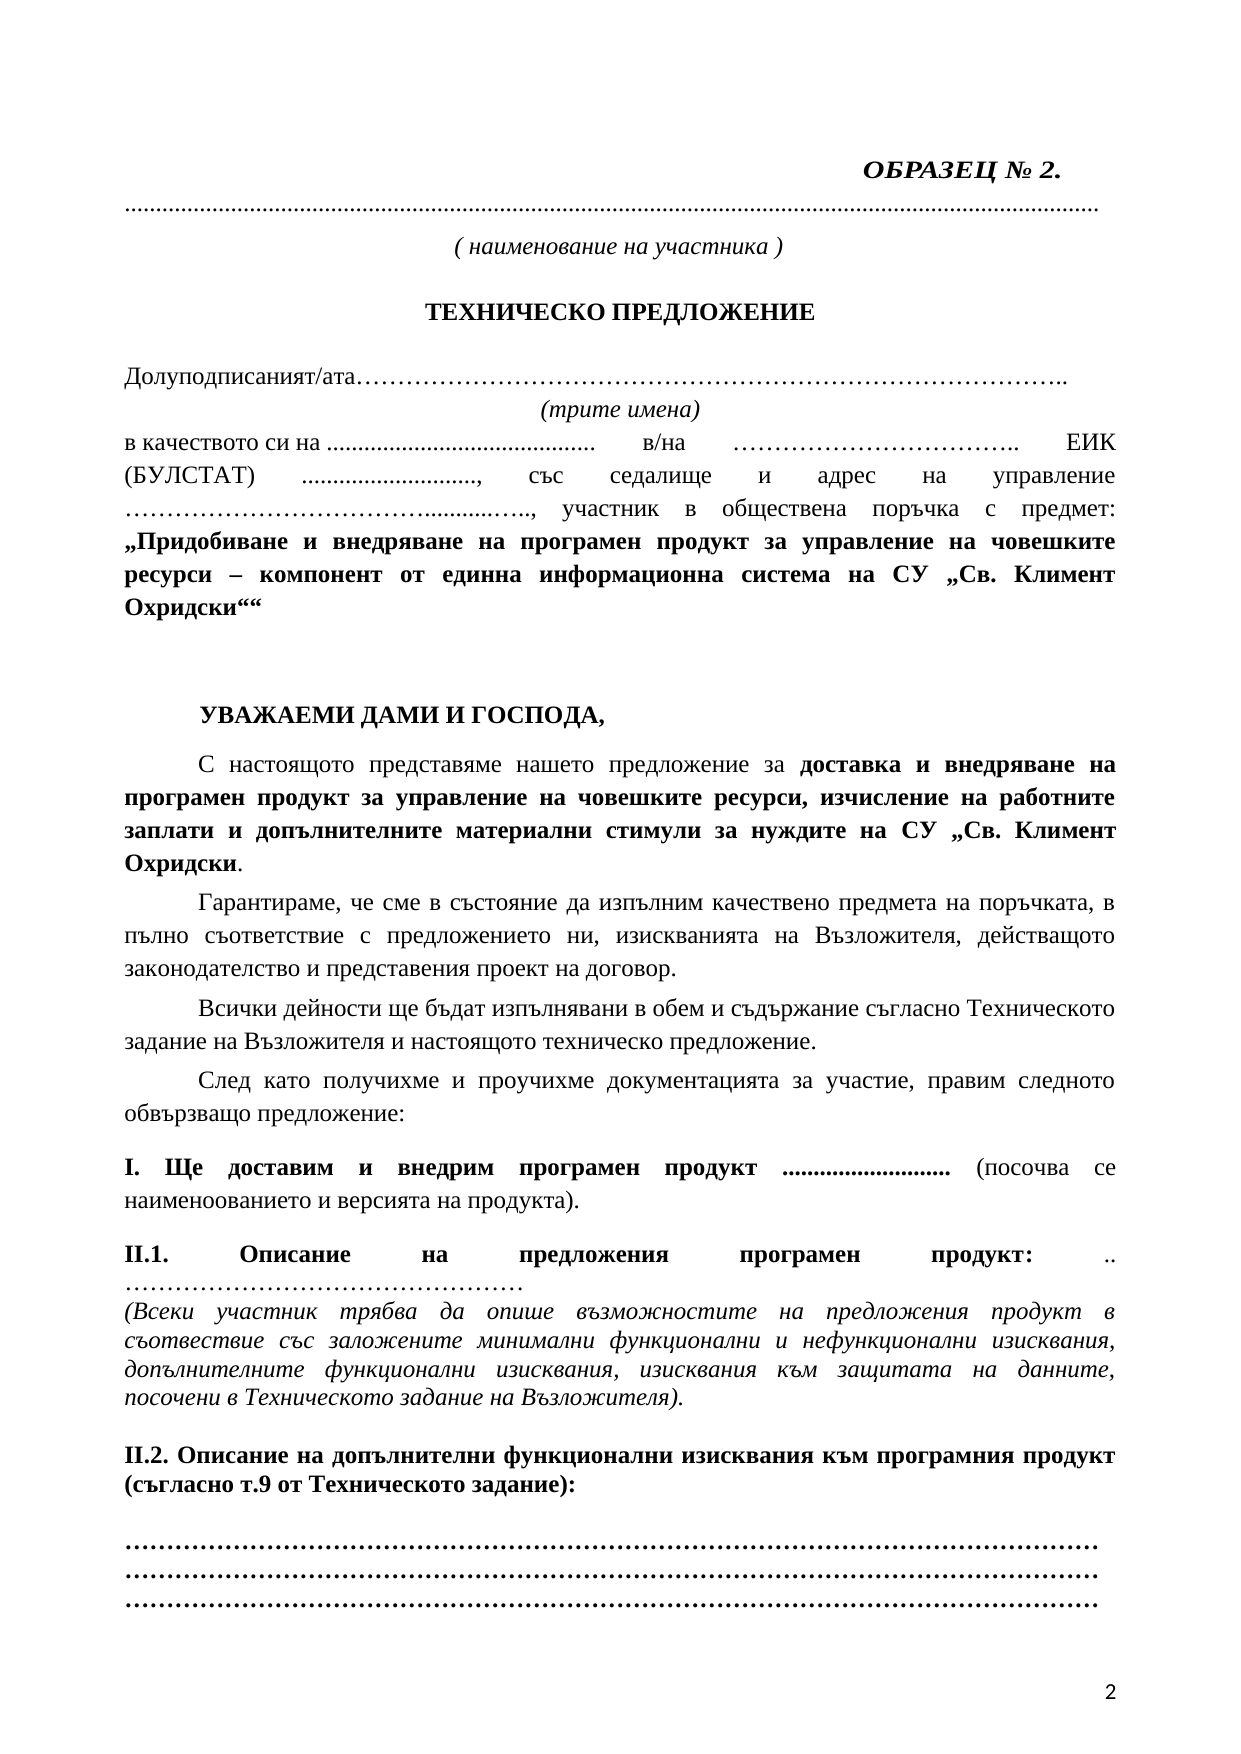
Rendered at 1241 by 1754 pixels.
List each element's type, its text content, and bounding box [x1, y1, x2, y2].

text ............................................................................................................................................................ [124, 188, 1116, 216]
text Всички дейности ще бъдат изпълнявани в обем и съдържание съгласно Техническото задание на Възложителя и настоящото техническо предложение. [124, 993, 1116, 1054]
text Долуподписаният/ата………………………………………………………………………….. [124, 361, 1116, 389]
text II.1. Описание на предложения програмен продукт: ..………………………………………… [124, 1239, 1116, 1296]
text След като получихме и проучихме документацията за участие, правим следното обвързващо предложение: [124, 1065, 1116, 1127]
text (Всеки участник трябва да опише възможностите на предложения продукт в съотвествие със заложените минимални функционални и нефункционални изисквания, допълнителните функционални изисквания, изисквания към защитата на данните, посочени в Техническото задание на Възложителя). [124, 1296, 1116, 1411]
text II.2. Описание на допълнителни функционални изисквания към програмния продукт (съгласно т.9 от Техническото задание): [124, 1440, 1116, 1497]
text ……………………………………………………………………………………………………………………………………………………………………………………………………………………………………………………………………………………………………………………… [124, 1526, 1116, 1612]
text Гарантираме, че сме в състояние да изпълним качествено предмета на поръчката, в пълно съответствие с предложението ни, изискванията на Възложителя, действащото законодателство и представения проект на договор. [124, 887, 1116, 982]
text OБРАЗЕЦ № 2. [789, 155, 1141, 183]
text I. Ще доставим и внедрим програмен продукт ........................... (посочва се наименоованието и версията на продукта). [124, 1152, 1116, 1214]
text УВАЖАЕМИ ДАМИ И ГОСПОДА, [124, 700, 1116, 728]
text (трите имена) [124, 394, 1116, 423]
text ( наименование на участника ) [124, 231, 1113, 259]
text ТЕХНИЧЕСКО ПРЕДЛОЖЕНИЕ [124, 297, 1116, 326]
text в качеството си на в/на …………………………….. ЕИК (БУЛСТАТ) ............................, със седалище и адрес на управление ………………………………...........….., участник в обществена поръчка с предмет: „Придобиване и внедряване на програмен продукт за управление на човешките ресурси – компонент от единна информационна система на СУ „Св. Климент Охридски““ [124, 427, 1116, 621]
text С настоящото представяме нашето предложение за доставка и внедряване на програмен продукт за управление на човешките ресурси, изчисление на работните заплати и допълнителните материални стимули за нуждите на СУ „Св. Климент Охридски. [124, 749, 1116, 877]
